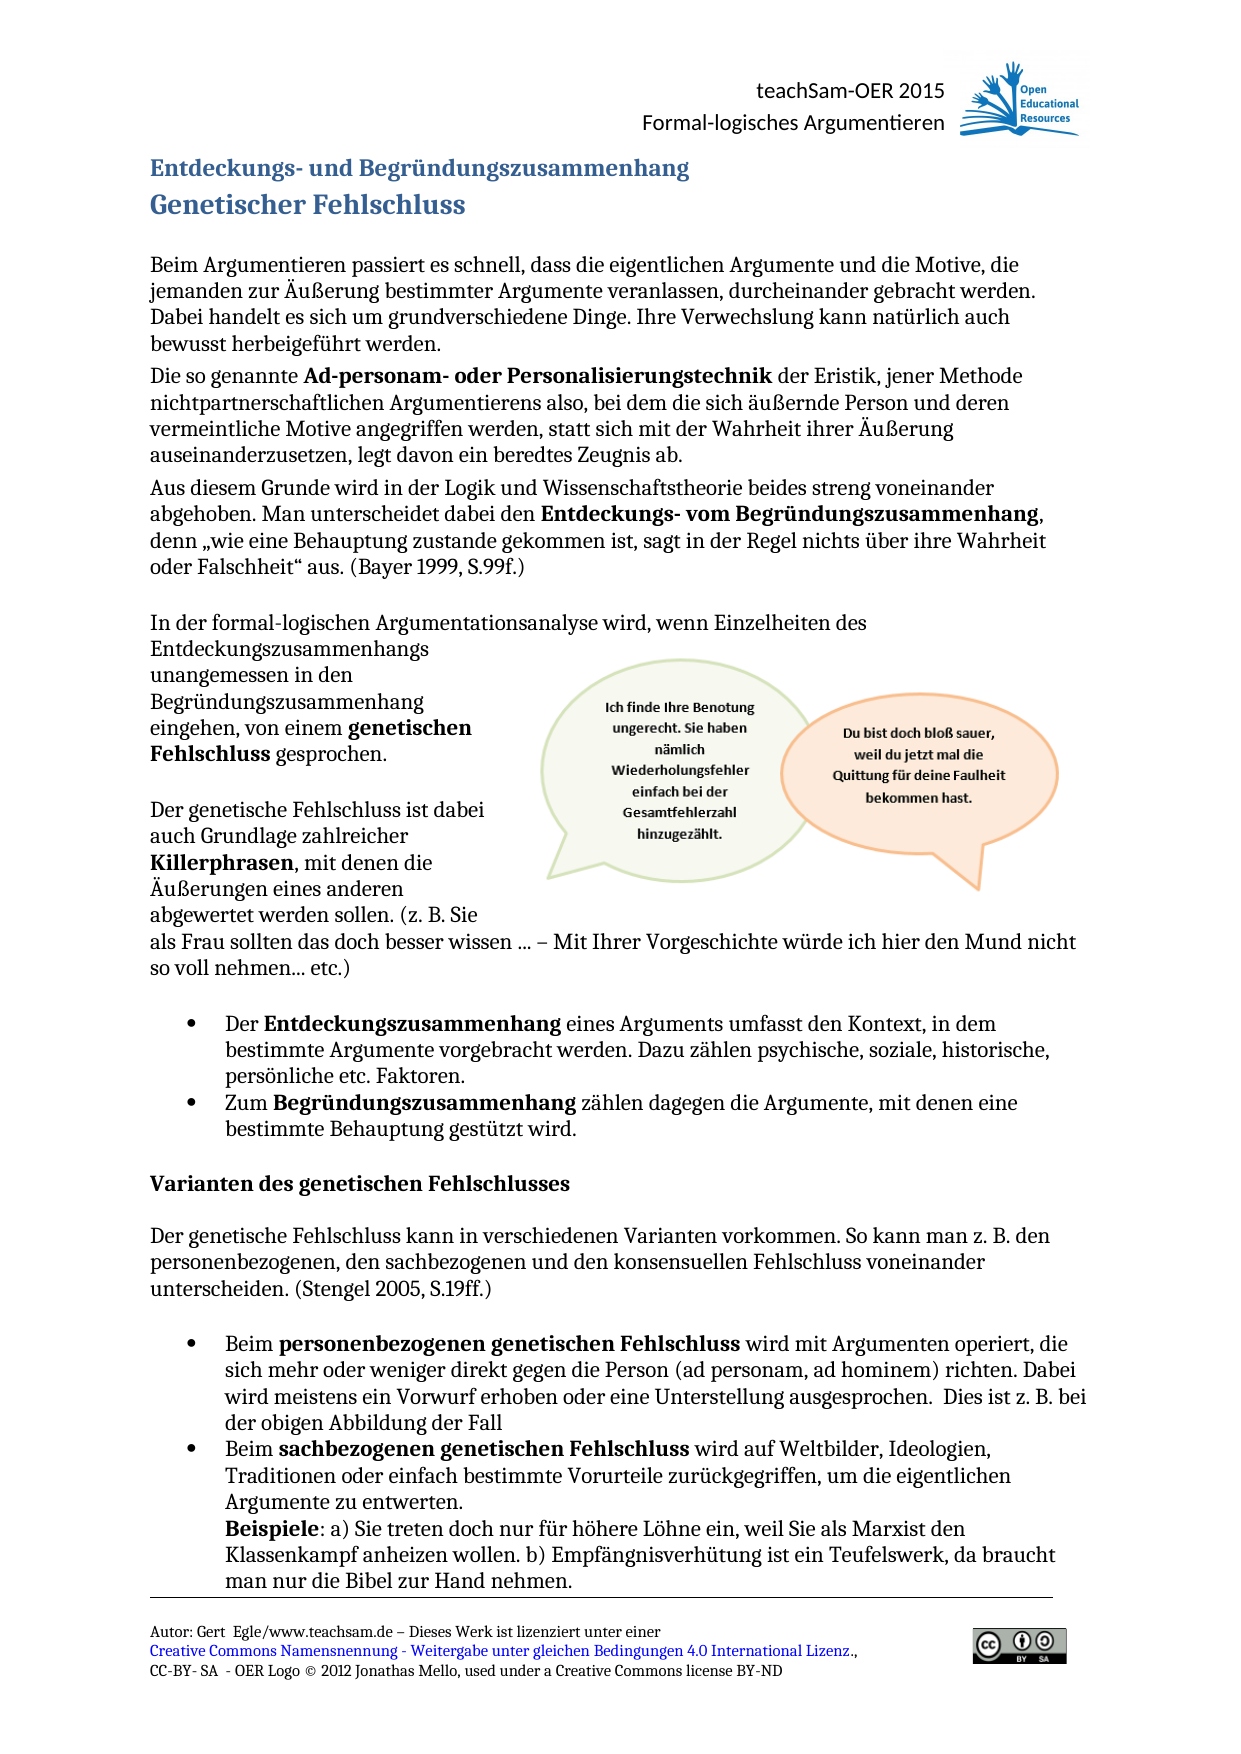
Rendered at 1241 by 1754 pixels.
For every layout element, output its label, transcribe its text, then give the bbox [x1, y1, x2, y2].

text Der genetische Fehlschluss ist dabei auch Grundlage zahlreicher Killerphrasen, mit denen die Äußerungen eines anderen abgewertet werden sollen. (z. B. Sie als Frau sollten das doch besser wissen ... – Mit Ihrer Vorgeschichte würde ich hier den Mund nicht so voll nehmen... etc.) [150, 797, 1090, 981]
text Die so genannte Ad-personam- oder Personalisierungstechnik der Eristik, jener Methode nichtpartnerschaftlichen Argumentierens also, bei dem die sich äußernde Person und deren vermeintliche Motive angegriffen werden, statt sich mit der Wahrheit ihrer Äußerung auseinanderzusetzen, legt davon ein beredtes Zeugnis ab. [150, 363, 1090, 468]
list Zum Begründungszusammenhang zählen dagegen die Argumente, mit denen eine bestimmte Behauptung gestützt wird. [187, 1089, 1090, 1142]
text Aus diesem Grunde wird in der Logik und Wissenschaftstheorie beides streng voneinander abgehoben. Man unterscheidet dabei den Entdeckungs- vom Begründungszusammenhang, denn „wie eine Behauptung zustande gekommen ist, sagt in der Regel nichts über ihre Wahrheit oder Falschheit“ aus. (Bayer 1999, S.99f.) [150, 475, 1090, 580]
text In der formal-logischen Argumentationsanalyse wird, wenn Einzelheiten des Entdeckungszusammenhangs unangemessen in den Begründungszusammenhang eingehen, von einem genetischen Fehlschluss gesprochen. [150, 609, 1090, 767]
text Varianten des genetischen Fehlschlusses [150, 1171, 1090, 1198]
picture [942, 50, 1091, 148]
subtitle Entdeckungs- und Begründungszusammenhang Genetischer Fehlschluss [150, 154, 1090, 221]
list Der Entdeckungszusammenhang eines Arguments umfasst den Kontext, in dem bestimmte Argumente vorgebracht werden. Dazu zählen psychische, soziale, historische, persönliche etc. Faktoren. [187, 1010, 1090, 1089]
text Der genetische Fehlschluss kann in verschiedenen Varianten vorkommen. So kann man z. B. den personenbezogenen, den sachbezogenen und den konsensuellen Fehlschluss voneinander unterscheiden. (Stengel 2005, S.19ff.) [150, 1223, 1090, 1302]
picture [972, 1628, 1067, 1664]
text Beim Argumentieren passiert es schnell, dass die eigentlichen Argumente und die Motive, die jemanden zur Äußerung bestimmter Argumente veranlassen, durcheinander gebracht werden. Dabei handelt es sich um grundverschiedene Dinge. Ihre Verwechslung kann natürlich auch bewusst herbeigeführt werden. [150, 251, 1090, 357]
list Beim sachbezogenen genetischen Fehlschluss wird auf Weltbilder, Ideologien, Traditionen oder einfach bestimmte Vorurteile zurückgegriffen, um die eigentlichen Argumente zu entwerten. Beispiele: a) Sie treten doch nur für höhere Löhne ein, weil Sie als Marxist den Klassenkampf anheizen wollen. b) Empfängnisverhütung ist ein Teufelswerk, da braucht man nur die Bibel zur Hand nehmen. [187, 1436, 1090, 1594]
list Beim personenbezogenen genetischen Fehlschluss wird mit Argumenten operiert, die sich mehr oder weniger direkt gegen die Person (ad personam, ad hominem) richten. Dabei wird meistens ein Vorwurf erhoben oder eine Unterstellung ausgesprochen. Dies ist z. B. bei der obigen Abbildung der Fall [187, 1331, 1090, 1436]
picture [525, 642, 1062, 913]
